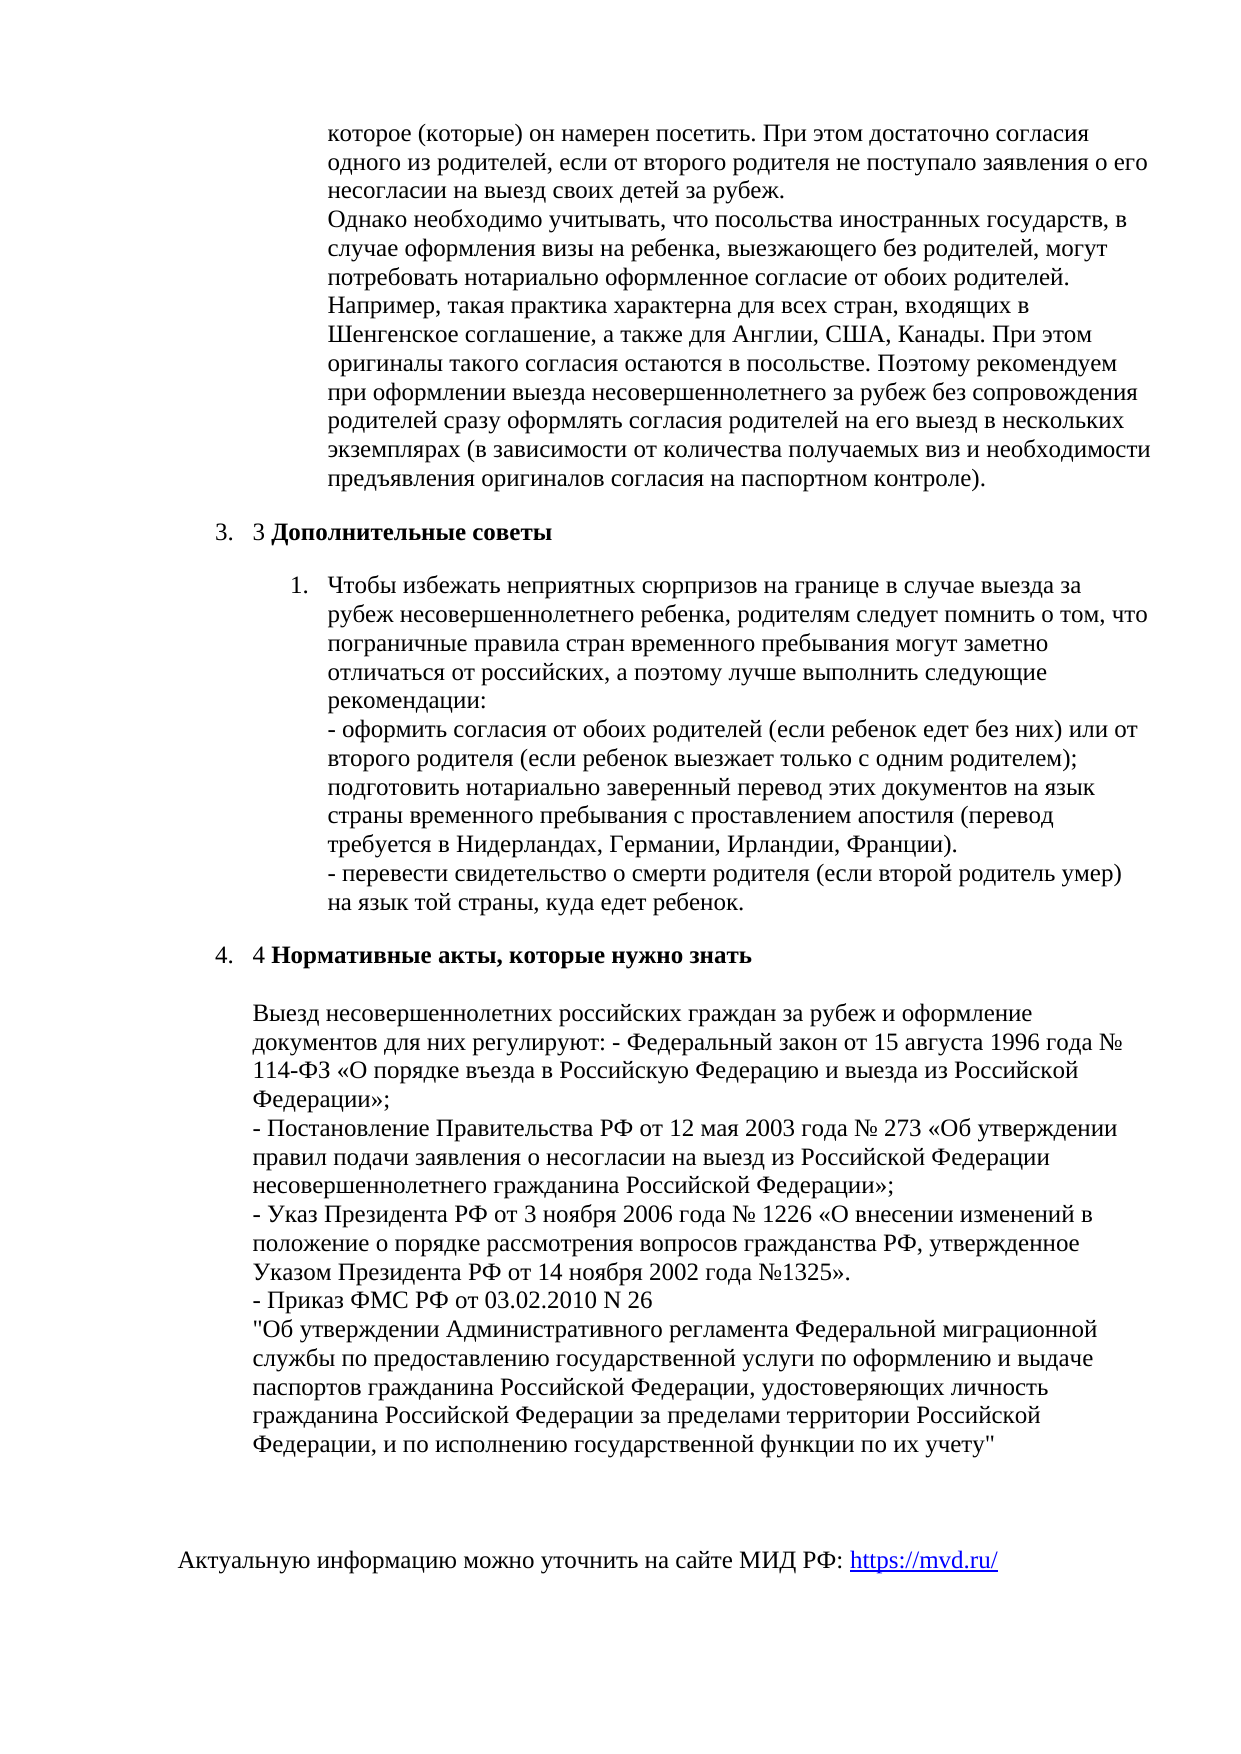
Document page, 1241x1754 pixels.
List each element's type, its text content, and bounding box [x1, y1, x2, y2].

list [290, 118, 1152, 492]
list 3 Дополнительные советы [215, 517, 1152, 546]
text Актуальную информацию можно уточнить на сайте МИД РФ: https://mvd.ru/ [177, 1545, 1152, 1574]
list 4 Нормативные акты, которые нужно знать Выезд несовершеннолетних российских граждан за рубеж и оформление документов для них регулируют: - Федеральный закон от 15 августа 1996 года № 114-ФЗ «О порядке въезда в Российскую Федерацию и выезда из Российской Федерации»; - Постановление Правительства РФ от 12 мая 2003 года № 273 «Об утверждении правил подачи заявления о несогласии на выезд из Российской Федерации несовершеннолетнего гражданина Российской Федерации»; - Указ Президента РФ от 3 ноября 2006 года № 1226 «О внесении изменений в положение о порядке рассмотрения вопросов гражданства РФ, утвержденное Указом Президента РФ от 14 ноября 2002 года №1325». - Приказ ФМС РФ от 03.02.2010 N 26 "Об утверждении Административного регламента Федеральной миграционной службы по предоставлению государственной услуги по оформлению и выдаче паспортов гражданина Российской Федерации, удостоверяющих личность гражданина Российской Федерации за пределами территории Российской Федерации, и по исполнению государственной функции по их учету" [215, 941, 1152, 1458]
list Чтобы избежать неприятных сюрпризов на границе в случае выезда за рубеж несовершеннолетнего ребенка, родителям следует помнить о том, что пограничные правила стран временного пребывания могут заметно отличаться от российских, а поэтому лучше выполнить следующие рекомендации: - оформить согласия от обоих родителей (если ребенок едет без них) или от второго родителя (если ребенок выезжает только с одним родителем); подготовить нотариально заверенный перевод этих документов на язык страны временного пребывания с проставлением апостиля (перевод требуется в Нидерландах, Германии, Ирландии, Франции). - перевести свидетельство о смерти родителя (если второй родитель умер) на язык той страны, куда едет ребенок. [290, 571, 1152, 916]
